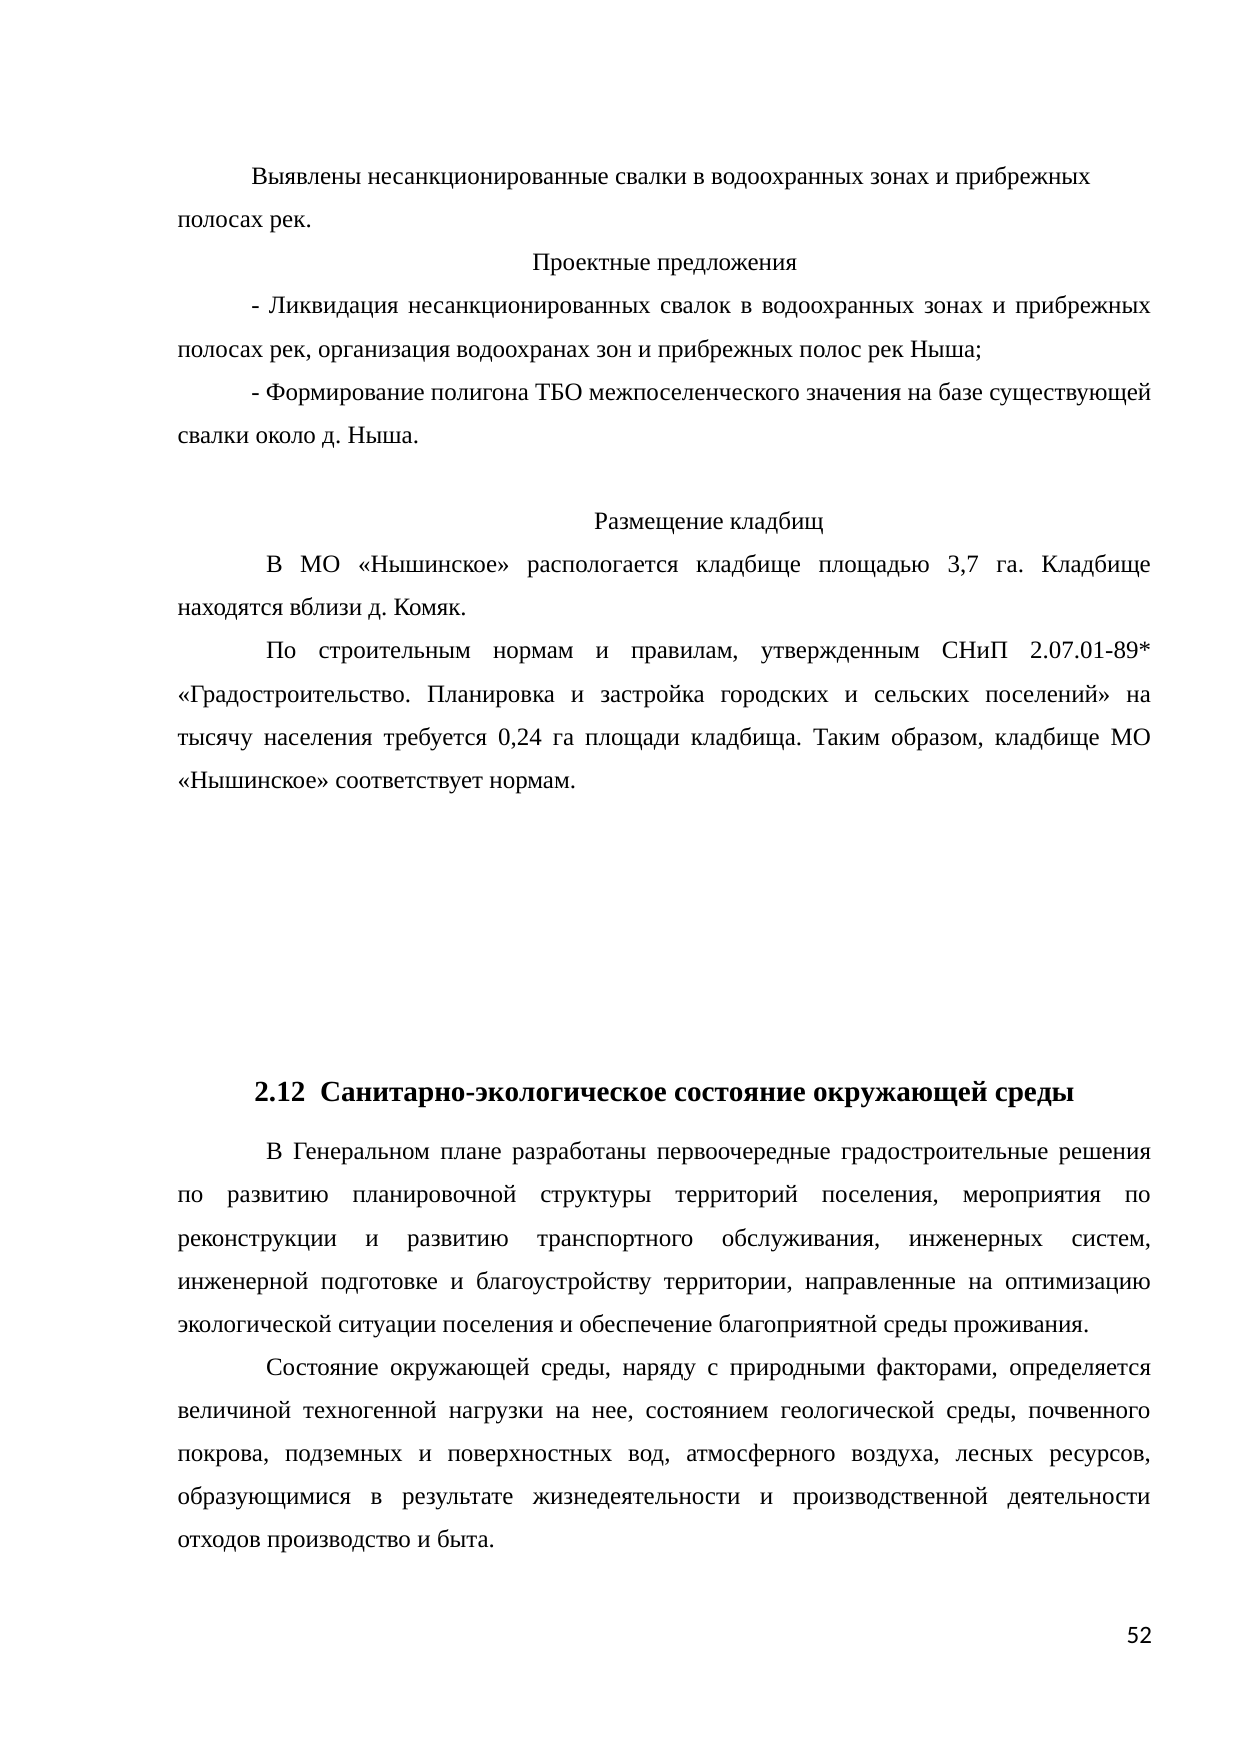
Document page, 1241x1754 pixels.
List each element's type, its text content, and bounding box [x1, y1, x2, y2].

text Выявлены несанкционированные свалки в водоохранных зонах и прибрежных полосах рек. [177, 161, 1152, 233]
text По строительным нормам и правилам, утвержденным СНиП 2.07.01-89* «Градостроительство. Планировка и застройка городских и сельских поселений» на тысячу населения требуется площади кладбища. Таким образом, кладбище МО «Нышинское» соответствует нормам. [177, 636, 1152, 794]
text Проектные предложения [177, 247, 1152, 276]
text - Ликвидация несанкционированных свалок в водоохранных зонах и прибрежных полосах рек, организация водоохранах зон и прибрежных полос рек Ныша; [177, 291, 1152, 362]
text В Генеральном плане разработаны первоочередные градостроительные решения по развитию планировочной структуры территорий поселения, мероприятия по реконструкции и развитию транспортного обслуживания, инженерных систем, инженерной подготовке и благоустройству территории, направленные на оптимизацию экологической ситуации поселения и обеспечение благоприятной среды проживания. [177, 1136, 1152, 1338]
text Размещение кладбищ [177, 506, 1152, 535]
text - Формирование полигона ТБО межпоселенческого значения на базе существующей свалки около д. Ныша. [177, 377, 1152, 449]
text В МО «Нышинское» распологается кладбище площадью 3,7 га. Кладбище находятся вблизи д. Комяк. [177, 549, 1152, 621]
text 2.12 Санитарно-экологическое состояние окружающей среды [177, 1074, 1152, 1107]
text Состояние окружающей среды, наряду с природными факторами, определяется величиной техногенной нагрузки на нее, состоянием геологической среды, почвенного покрова, подземных и поверхностных вод, атмосферного воздуха, лесных ресурсов, образующимися в результате жизнедеятельности и производственной деятельности отходов производство и быта. [177, 1352, 1152, 1553]
